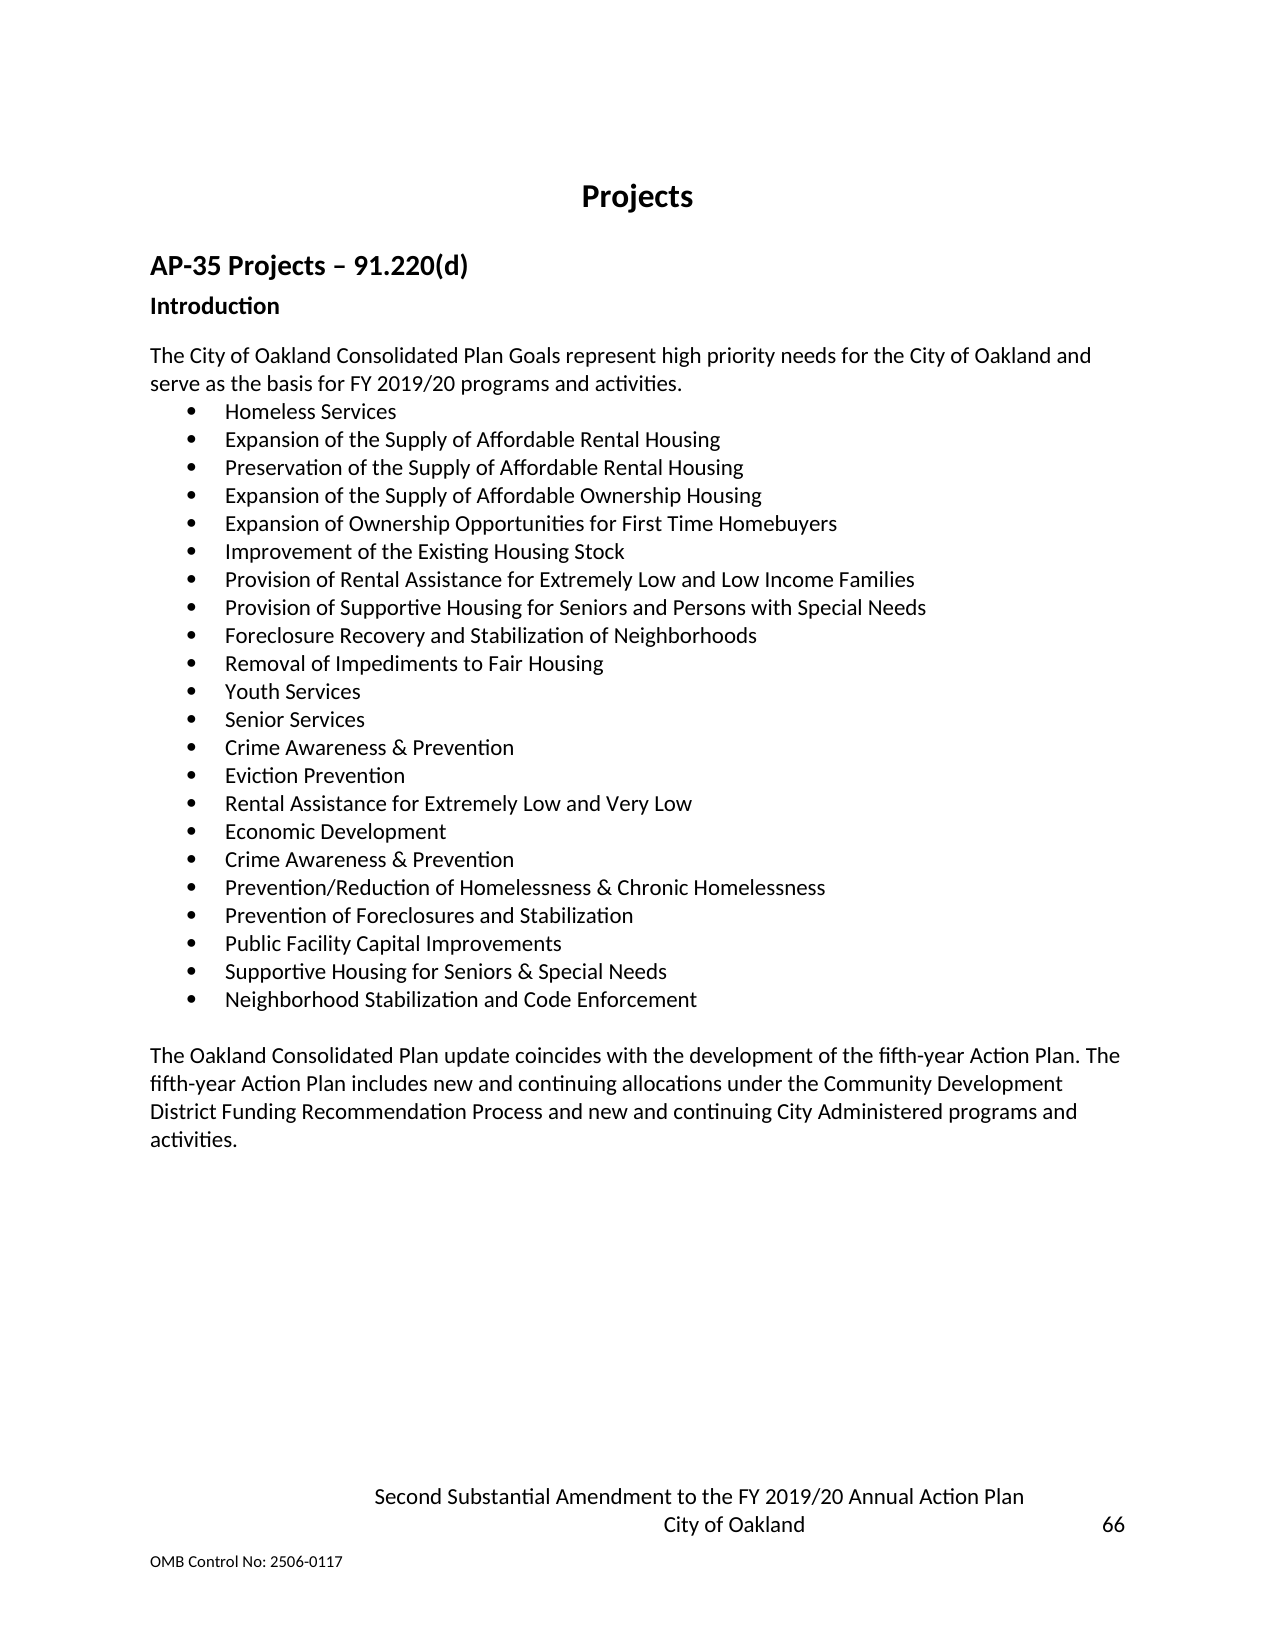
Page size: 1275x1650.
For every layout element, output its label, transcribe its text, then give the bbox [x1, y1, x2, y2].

list Public Facility Capital Improvements [187, 929, 1125, 957]
list Foreclosure Recovery and Stabilization of Neighborhoods [187, 621, 1125, 649]
list Prevention of Foreclosures and Stabilization [187, 901, 1125, 929]
text The Oakland Consolidated Plan update coincides with the development of the fifth-year Action Plan. The fifth-year Action Plan includes new and continuing allocations under the Community Development District Funding Recommendation Process and new and continuing City Administered programs and activities. [150, 1041, 1125, 1153]
list Removal of Impediments to Fair Housing [187, 649, 1125, 677]
list Expansion of the Supply of Affordable Ownership Housing [187, 481, 1125, 509]
list Crime Awareness & Prevention [187, 845, 1125, 873]
subtitle Projects [150, 175, 1125, 216]
text serve as the basis for FY 2019/20 programs and activities. [150, 369, 1125, 397]
list Eviction Prevention [187, 761, 1125, 789]
list Economic Development [187, 817, 1125, 845]
list Senior Services [187, 705, 1125, 733]
subtitle AP-35 Projects – 91.220(d) [150, 247, 1125, 282]
list Provision of Supportive Housing for Seniors and Persons with Special Needs [187, 593, 1125, 621]
list Crime Awareness & Prevention [187, 733, 1125, 761]
list Expansion of the Supply of Affordable Rental Housing [187, 425, 1125, 453]
list Improvement of the Existing Housing Stock [187, 537, 1125, 565]
list Homeless Services [187, 397, 1125, 425]
list Prevention/Reduction of Homelessness & Chronic Homelessness [187, 873, 1125, 901]
list Neighborhood Stabilization and Code Enforcement [187, 985, 1125, 1013]
list Supportive Housing for Seniors & Special Needs [187, 957, 1125, 985]
list Youth Services [187, 677, 1125, 705]
list Provision of Rental Assistance for Extremely Low and Low Income Families [187, 565, 1125, 593]
list Expansion of Ownership Opportunities for First Time Homebuyers [187, 509, 1125, 537]
text Introduction [150, 294, 1125, 320]
text The City of Oakland Consolidated Plan Goals represent high priority needs for the City of Oakland and [150, 341, 1125, 369]
list Rental Assistance for Extremely Low and Very Low [187, 789, 1125, 817]
list Preservation of the Supply of Affordable Rental Housing [187, 453, 1125, 481]
